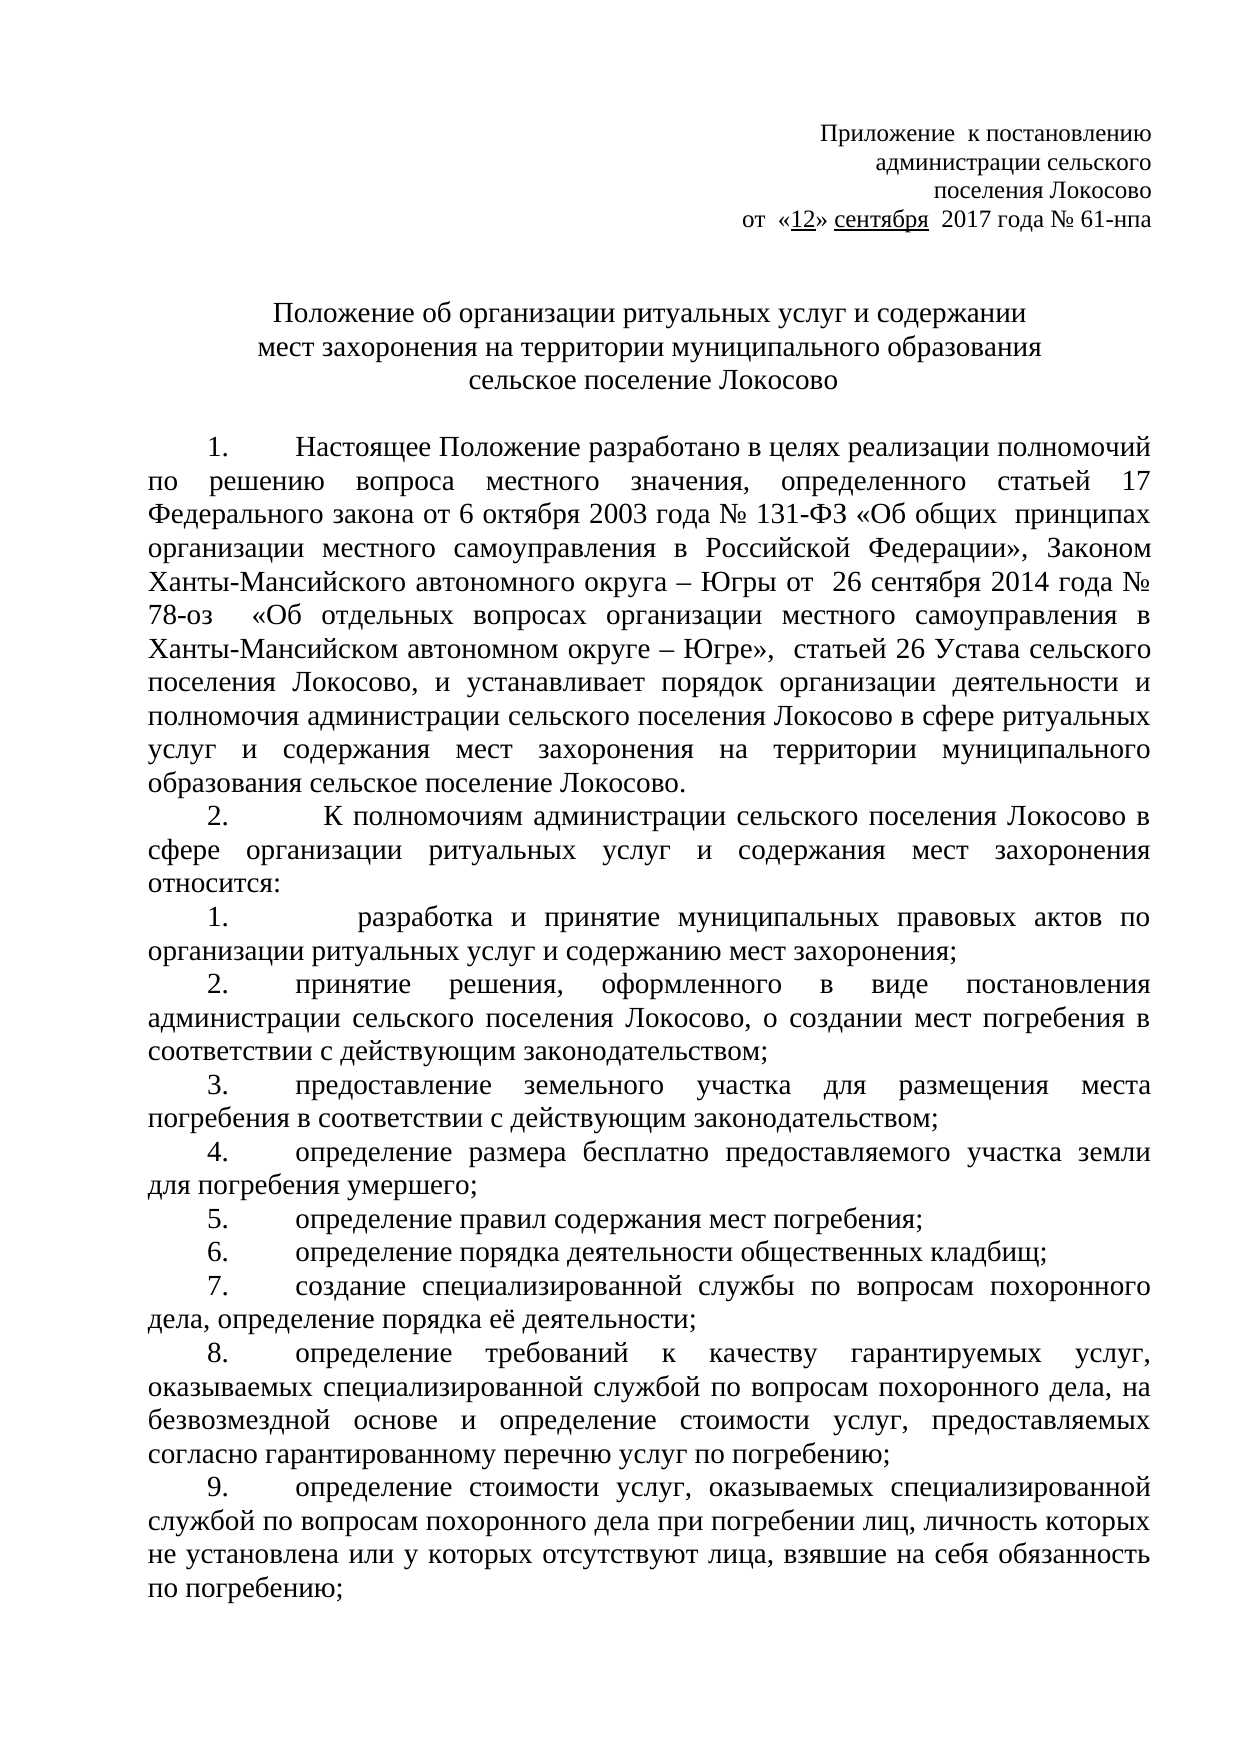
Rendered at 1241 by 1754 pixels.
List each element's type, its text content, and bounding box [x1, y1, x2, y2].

list определение правил содержания мест погребения; [148, 1201, 1152, 1234]
list определение требований к качеству гарантируемых услуг, оказываемых специализированной службой по вопросам похоронного дела, на безвозмездной основе и определение стоимости услуг, предоставляемых согласно гарантированному перечню услуг по погребению; [148, 1335, 1152, 1469]
text Положение об организации ритуальных услуг и содержании [148, 295, 1151, 329]
text сельское поселение Локосово [148, 362, 1151, 396]
list Настоящее Положение разработано в целях реализации полномочий по решению вопроса местного значения, определенного статьей 17 Федерального закона от 6 октября 2003 года № 131-ФЗ «Об общих принципах организации местного самоуправления в Российской Федерации», Законом Ханты-Мансийского автономного округа – Югры от 26 сентября 2014 года № 78-оз «Об отдельных вопросах организации местного самоуправления в Ханты-Мансийском автономном округе – Югре», статьей 26 Устава сельского поселения Локосово, и устанавливает порядок организации деятельности и полномочия администрации сельского поселения Локосово в сфере ритуальных услуг и содержания мест захоронения на территории муниципального образования сельское поселение Локосово. [148, 429, 1152, 798]
list разработка и принятие муниципальных правовых актов по организации ритуальных услуг и содержанию мест захоронения; [148, 899, 1152, 966]
list К полномочиям администрации сельского поселения Локосово в сфере организации ритуальных услуг и содержания мест захоронения относится: [148, 798, 1152, 899]
list предоставление земельного участка для размещения места погребения в соответствии с действующим законодательством; [148, 1067, 1152, 1134]
list определение размера бесплатно предоставляемого участка земли для погребения умершего; [148, 1134, 1152, 1201]
list определение порядка деятельности общественных кладбищ; [148, 1234, 1152, 1268]
text от «12» сентября 2017 года № 61-нпа [148, 204, 1152, 233]
text мест захоронения на территории муниципального образования [148, 329, 1151, 362]
text Приложение к постановлению администрации сельского поселения Локосово [768, 118, 1152, 204]
list определение стоимости услуг, оказываемых специализированной службой по вопросам похоронного дела при погребении лиц, личность которых не установлена или у которых отсутствуют лица, взявшие на себя обязанность по погребению; [148, 1469, 1152, 1603]
list принятие решения, оформленного в виде постановления администрации сельского поселения Локосово, о создании мест погребения в соответствии с действующим законодательством; [148, 966, 1152, 1067]
list создание специализированной службы по вопросам похоронного дела, определение порядка её деятельности; [148, 1268, 1152, 1335]
